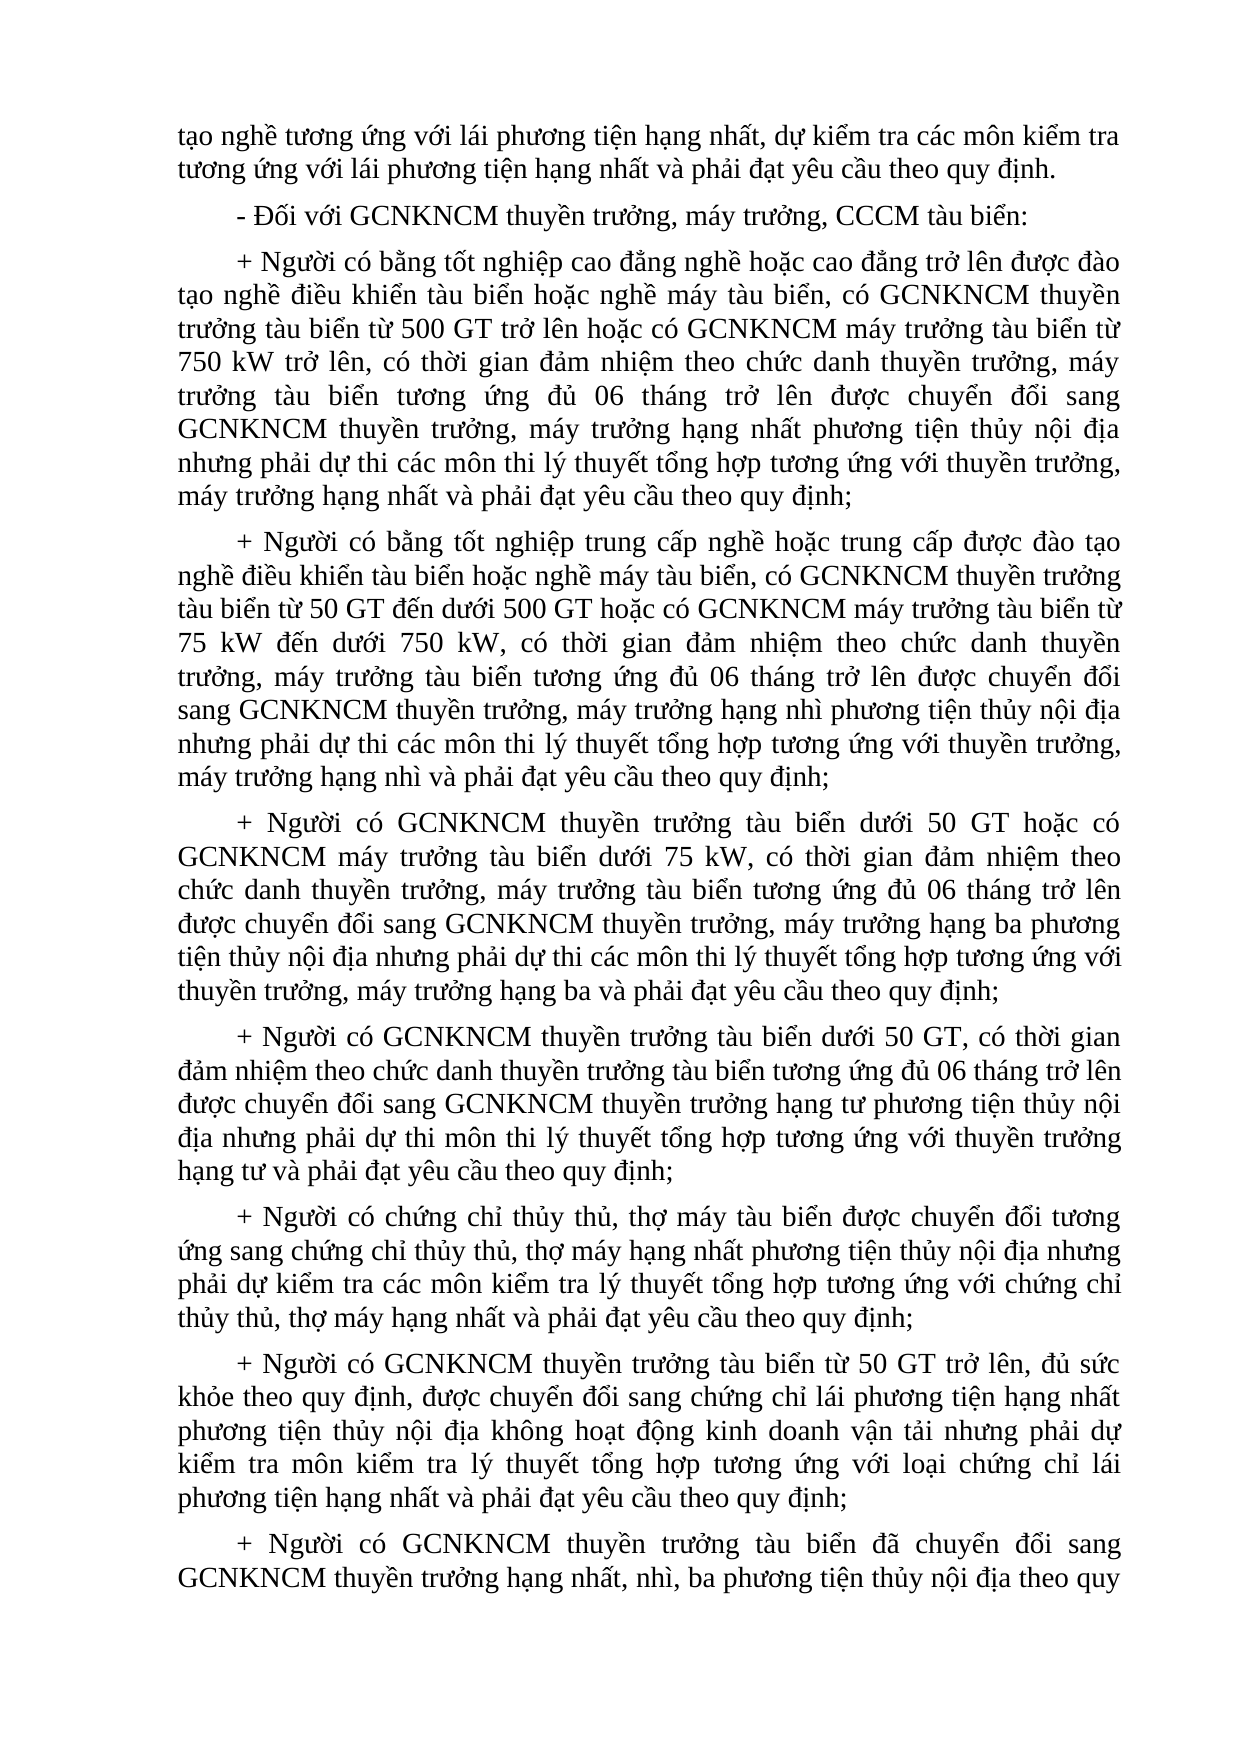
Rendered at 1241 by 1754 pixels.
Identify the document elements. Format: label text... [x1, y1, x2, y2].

text - Đối với GCNKNCM thuyền trưởng, máy trưởng, CCCM tàu biển: [177, 198, 1121, 231]
text + Người có GCNKNCM thuyền trưởng tàu biển từ 50 GT trở lên, đủ sức khỏe theo quy định, được chuyển đổi sang chứng chỉ lái phương tiện hạng nhất phương tiện thủy nội địa không hoạt động kinh doanh vận tải nhưng phải dự kiểm tra môn kiểm tra lý thuyết tổng hợp tương ứng với loại chứng chỉ lái phương tiện hạng nhất và phải đạt yêu cầu theo quy định; [177, 1346, 1122, 1514]
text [177, 118, 1121, 185]
text + Người có bằng tốt nghiệp trung cấp nghề hoặc trung cấp được đào tạo nghề điều khiển tàu biển hoặc nghề máy tàu biển, có GCNKNCM thuyền trưởng tàu biển từ 50 GT đến dưới 500 GT hoặc có GCNKNCM máy trưởng tàu biển từ 75 kW đến dưới 750 kW, có thời gian đảm nhiệm theo chức danh thuyền trưởng, máy trưởng tàu biển tương ứng đủ 06 tháng trở lên được chuyển đổi sang GCNKNCM thuyền trưởng, máy trưởng hạng nhì phương tiện thủy nội địa nhưng phải dự thi các môn thi lý thuyết tổng hợp tương ứng với thuyền trưởng, máy trưởng hạng nhì và phải đạt yêu cầu theo quy định; [177, 524, 1122, 793]
text + Người có chứng chỉ thủy thủ, thợ máy tàu biển được chuyển đổi tương ứng sang chứng chỉ thủy thủ, thợ máy hạng nhất phương tiện thủy nội địa nhưng phải dự kiểm tra các môn kiểm tra lý thuyết tổng hợp tương ứng với chứng chỉ thủy thủ, thợ máy hạng nhất và phải đạt yêu cầu theo quy định; [177, 1199, 1122, 1333]
text + Người có GCNKNCM thuyền trưởng tàu biển dưới 50 GT hoặc có GCNKNCM máy trưởng tàu biển dưới 75 kW, có thời gian đảm nhiệm theo chức danh thuyền trưởng, máy trưởng tàu biển tương ứng đủ 06 tháng trở lên được chuyển đổi sang GCNKNCM thuyền trưởng, máy trưởng hạng ba phương tiện thủy nội địa nhưng phải dự thi các môn thi lý thuyết tổng hợp tương ứng với thuyền trưởng, máy trưởng hạng ba và phải đạt yêu cầu theo quy định; [177, 805, 1122, 1007]
text + Người có bằng tốt nghiệp cao đẳng nghề hoặc cao đẳng trở lên được đào tạo nghề điều khiển tàu biển hoặc nghề máy tàu biển, có GCNKNCM thuyền trưởng tàu biển từ 500 GT trở lên hoặc có GCNKNCM máy trưởng tàu biển từ 750 kW trở lên, có thời gian đảm nhiệm theo chức danh thuyền trưởng, máy trưởng tàu biển tương ứng đủ 06 tháng trở lên được chuyển đổi sang GCNKNCM thuyền trưởng, máy trưởng hạng nhất phương tiện thủy nội địa nhưng phải dự thi các môn thi lý thuyết tổng hợp tương ứng với thuyền trưởng, máy trưởng hạng nhất và phải đạt yêu cầu theo quy định; [177, 244, 1122, 512]
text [177, 1526, 1122, 1593]
text + Người có GCNKNCM thuyền trưởng tàu biển dưới 50 GT, có thời gian đảm nhiệm theo chức danh thuyền trưởng tàu biển tương ứng đủ 06 tháng trở lên được chuyển đổi sang GCNKNCM thuyền trưởng hạng tư phương tiện thủy nội địa nhưng phải dự thi môn thi lý thuyết tổng hợp tương ứng với thuyền trưởng hạng tư và phải đạt yêu cầu theo quy định; [177, 1019, 1122, 1187]
